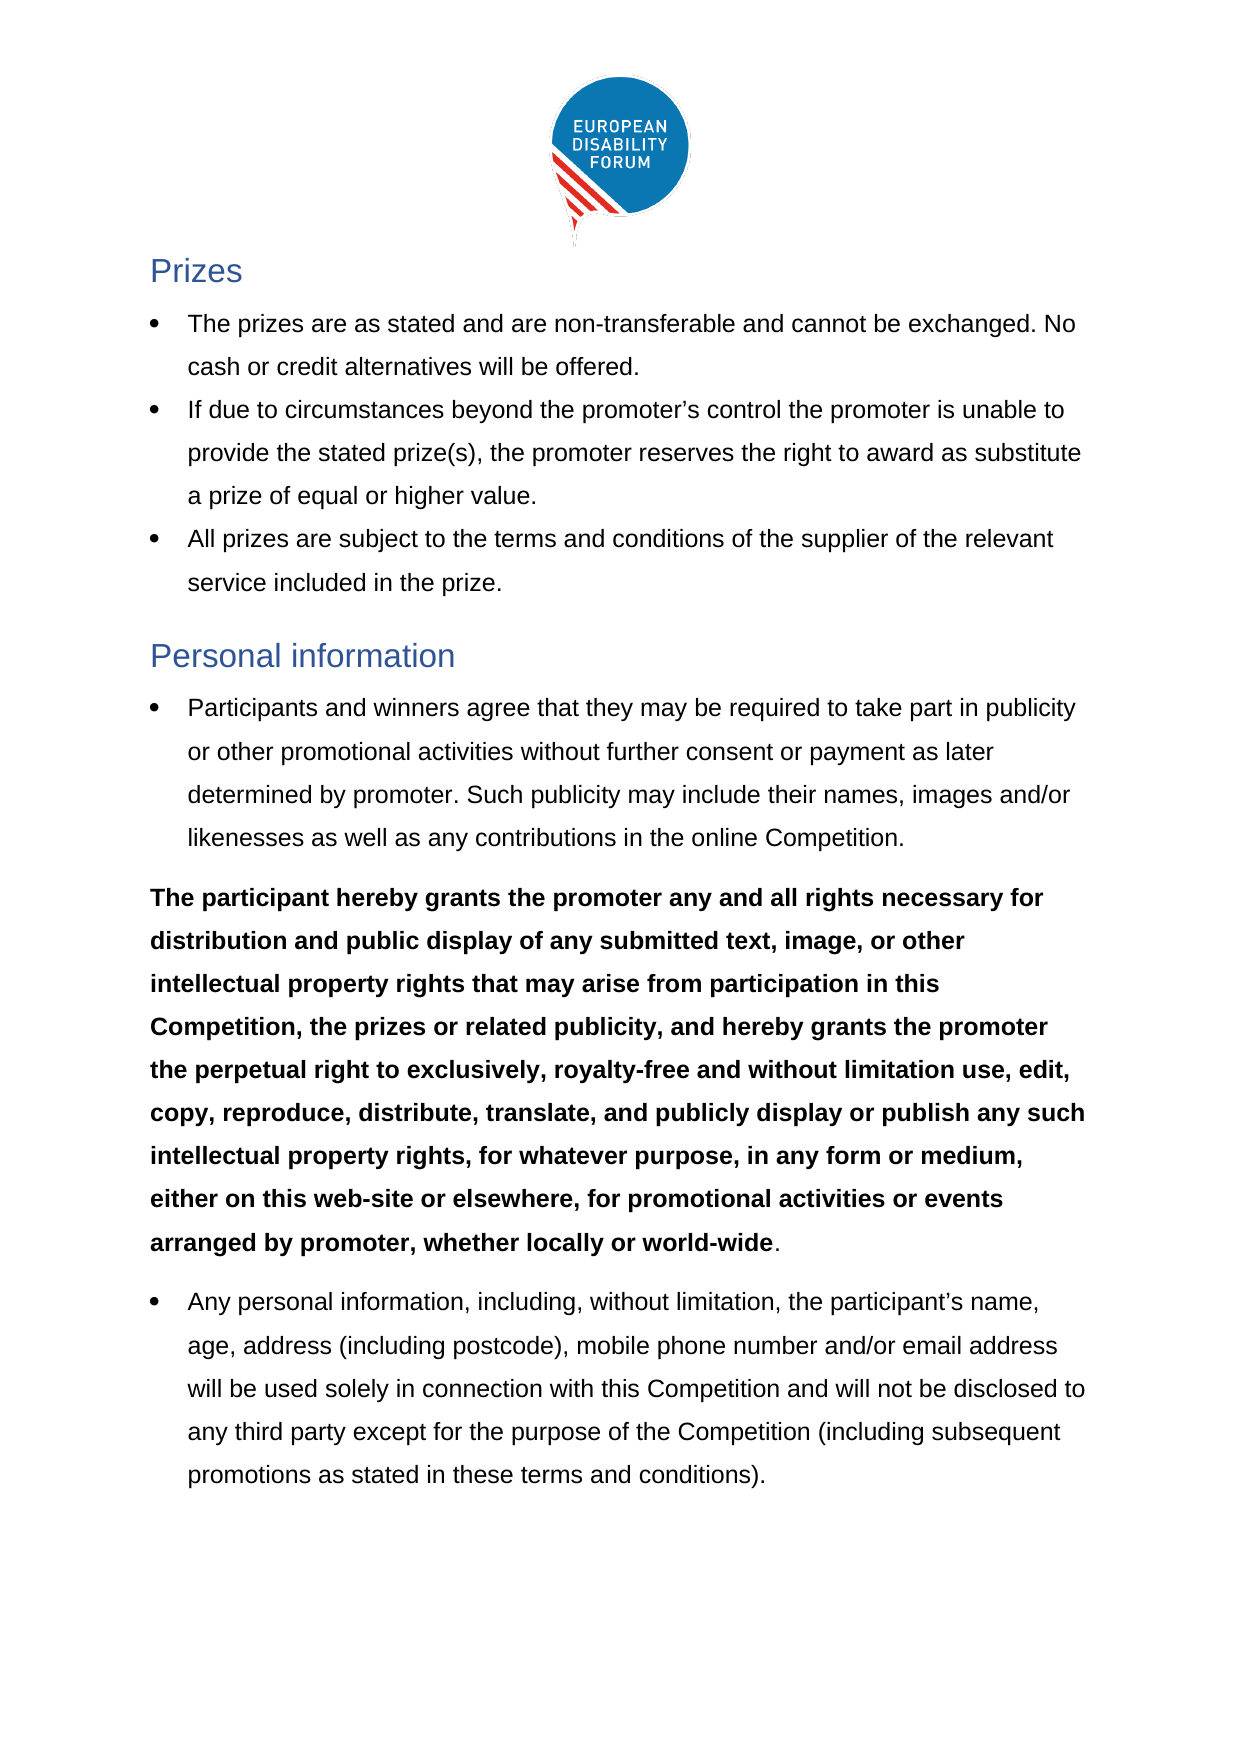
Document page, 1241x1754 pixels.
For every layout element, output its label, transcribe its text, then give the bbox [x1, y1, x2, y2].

list Any personal information, including, without limitation, the participant’s name, age, address (including postcode), mobile phone number and/or email address will be used solely in connection with this Competition and will not be disclosed to any third party except for the purpose of the Competition (including subsequent promotions as stated in these terms and conditions). [150, 1287, 1090, 1489]
list All prizes are subject to the terms and conditions of the supplier of the relevant service included in the prize. [150, 524, 1090, 596]
picture [549, 75, 691, 251]
list Participants and winners agree that they may be required to take part in publicity or other promotional activities without further consent or payment as later determined by promoter. Such publicity may include their names, images and/or likenesses as well as any contributions in the online Competition. [150, 693, 1090, 852]
subtitle Prizes [150, 251, 1090, 289]
subtitle Personal information [150, 636, 1090, 674]
list The prizes are as stated and are non-transferable and cannot be exchanged. No cash or credit alternatives will be offered. [150, 308, 1090, 381]
text The participant hereby grants the promoter any and all rights necessary for distribution and public display of any submitted text, image, or other intellectual property rights that may arise from participation in this Competition, the prizes or related publicity, and hereby grants the promoter the perpetual right to exclusively, royalty-free and without limitation use, edit, copy, reproduce, distribute, translate, and publicly display or publish any such intellectual property rights, for whatever purpose, in any form or medium, either on this web-site or elsewhere, for promotional activities or events arranged by promoter, whether locally or world-wide. [150, 883, 1090, 1256]
list If due to circumstances beyond the promoter’s control the promoter is unable to provide the stated prize(s), the promoter reserves the right to award as substitute a prize of equal or higher value. [150, 395, 1090, 510]
